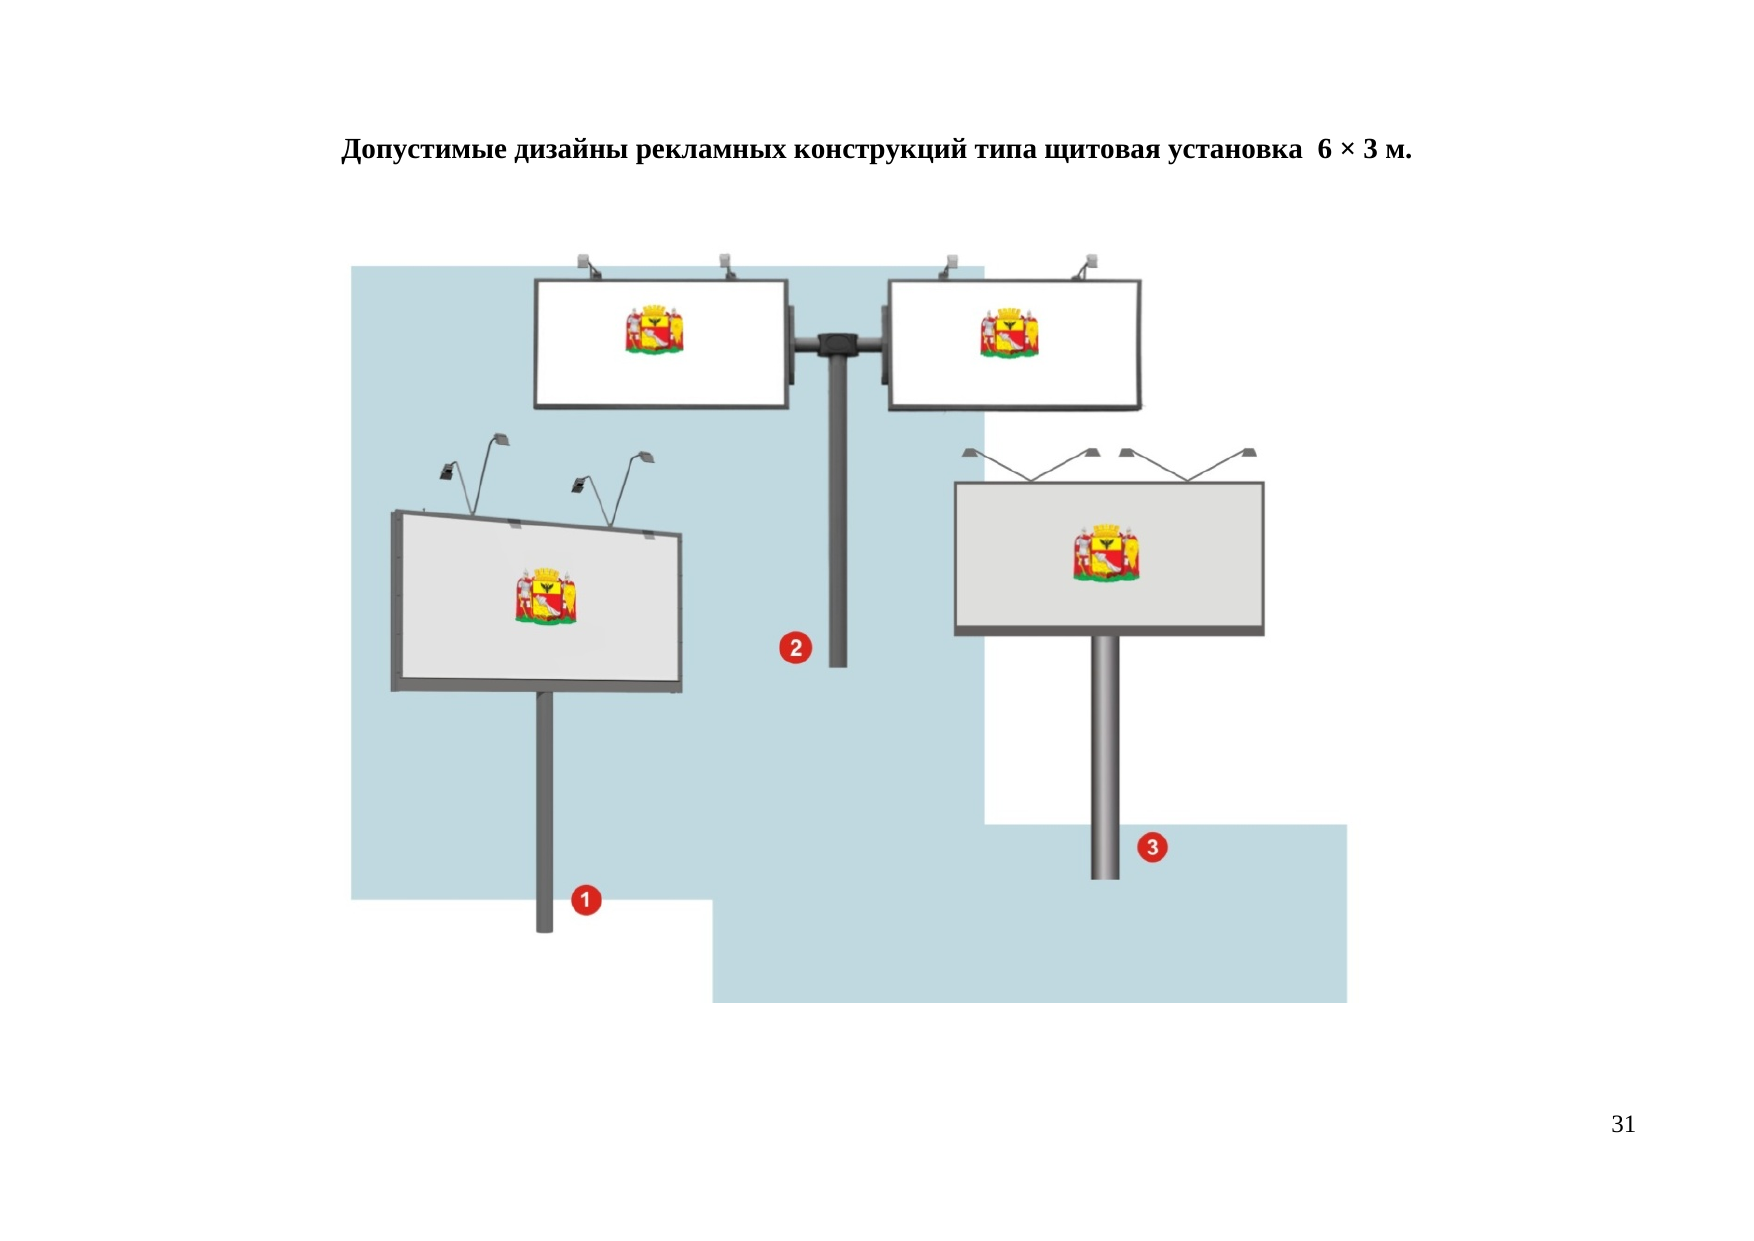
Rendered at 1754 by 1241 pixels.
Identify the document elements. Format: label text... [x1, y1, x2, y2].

picture [165, 237, 1383, 1003]
text Допустимые дизайны рекламных конструкций типа щитовая установка 6 × 3 м. [118, 131, 1636, 165]
